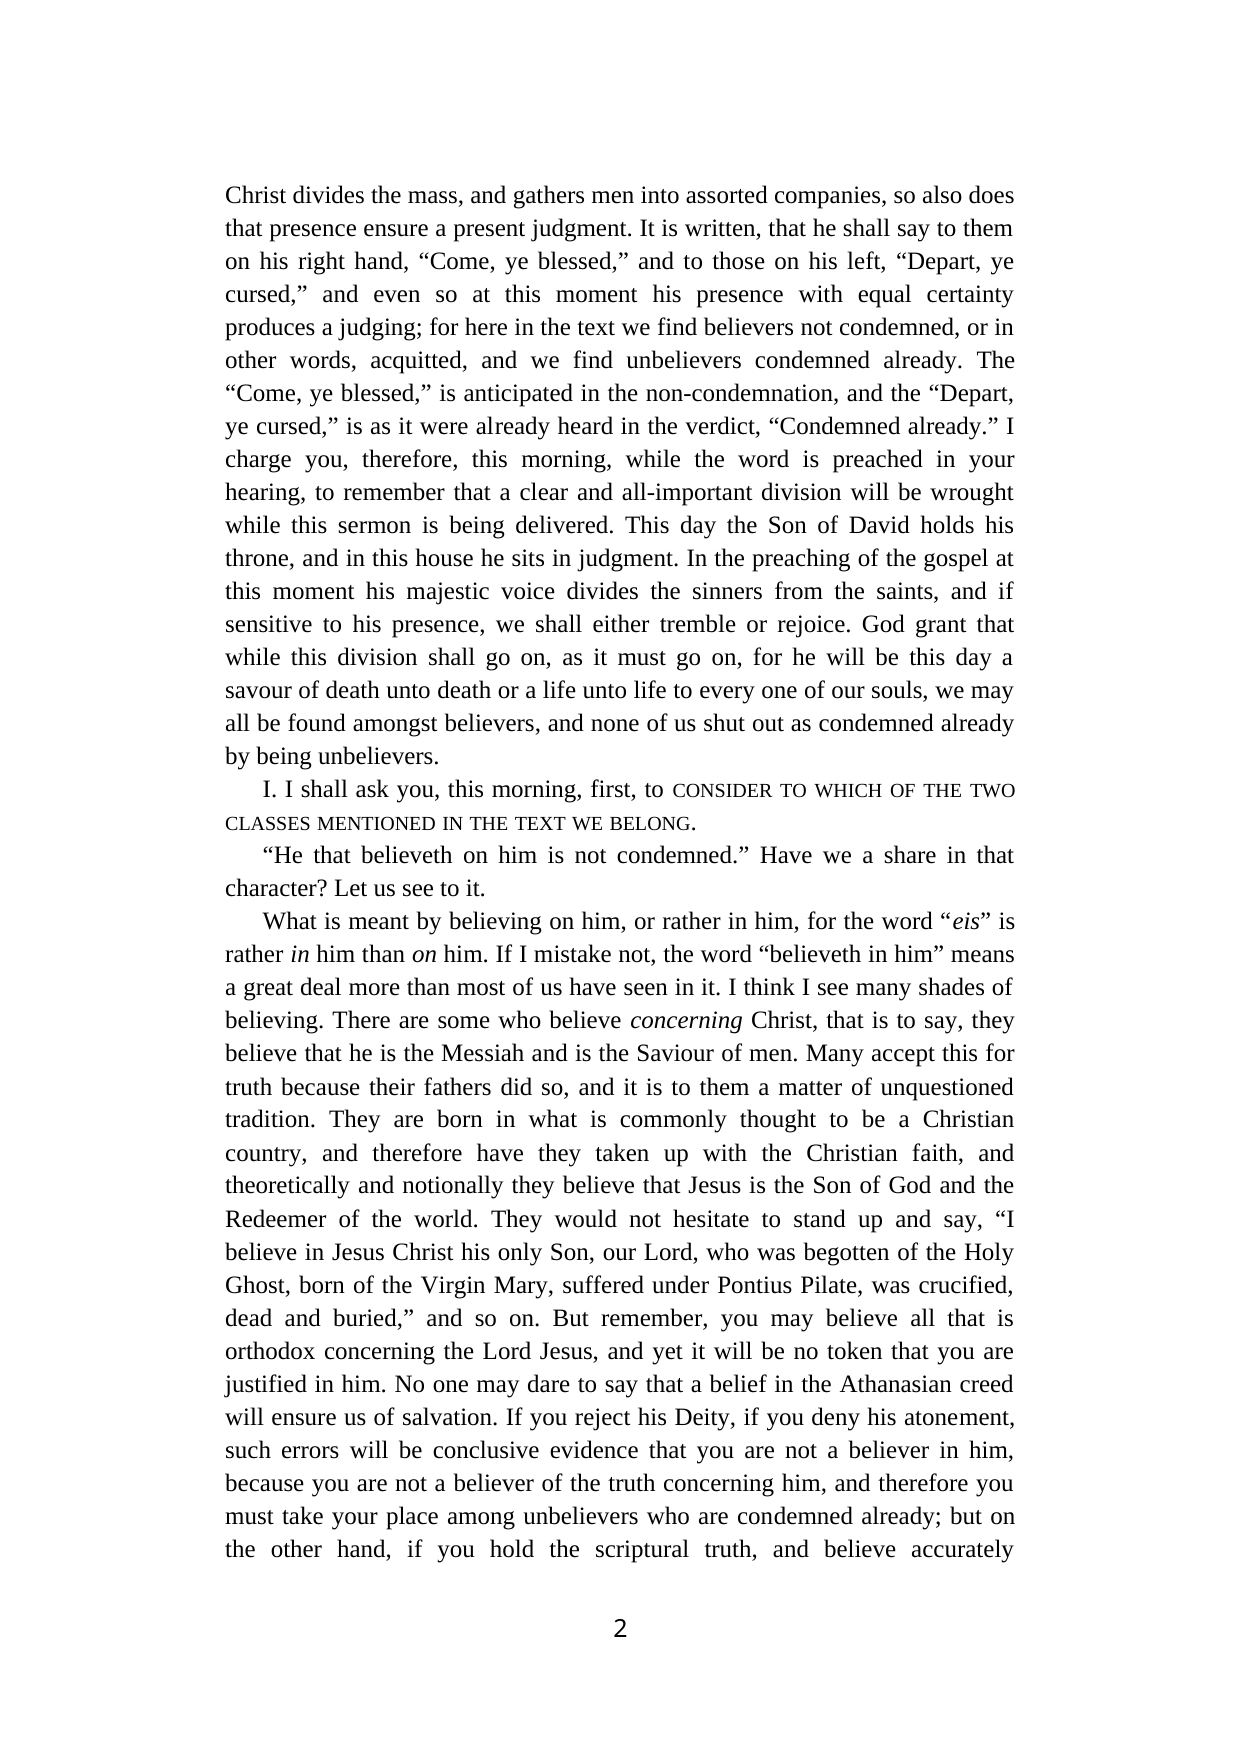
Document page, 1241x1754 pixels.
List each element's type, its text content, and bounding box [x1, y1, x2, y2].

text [225, 180, 1015, 770]
text I. I shall ask you, this morning, first, to consider to which of the two classes mentioned in the text we belong. [225, 774, 1015, 836]
text “He that believeth on him is not condemned.” Have we a share in that character? Let us see to it. [225, 840, 1015, 902]
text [225, 906, 1015, 1563]
